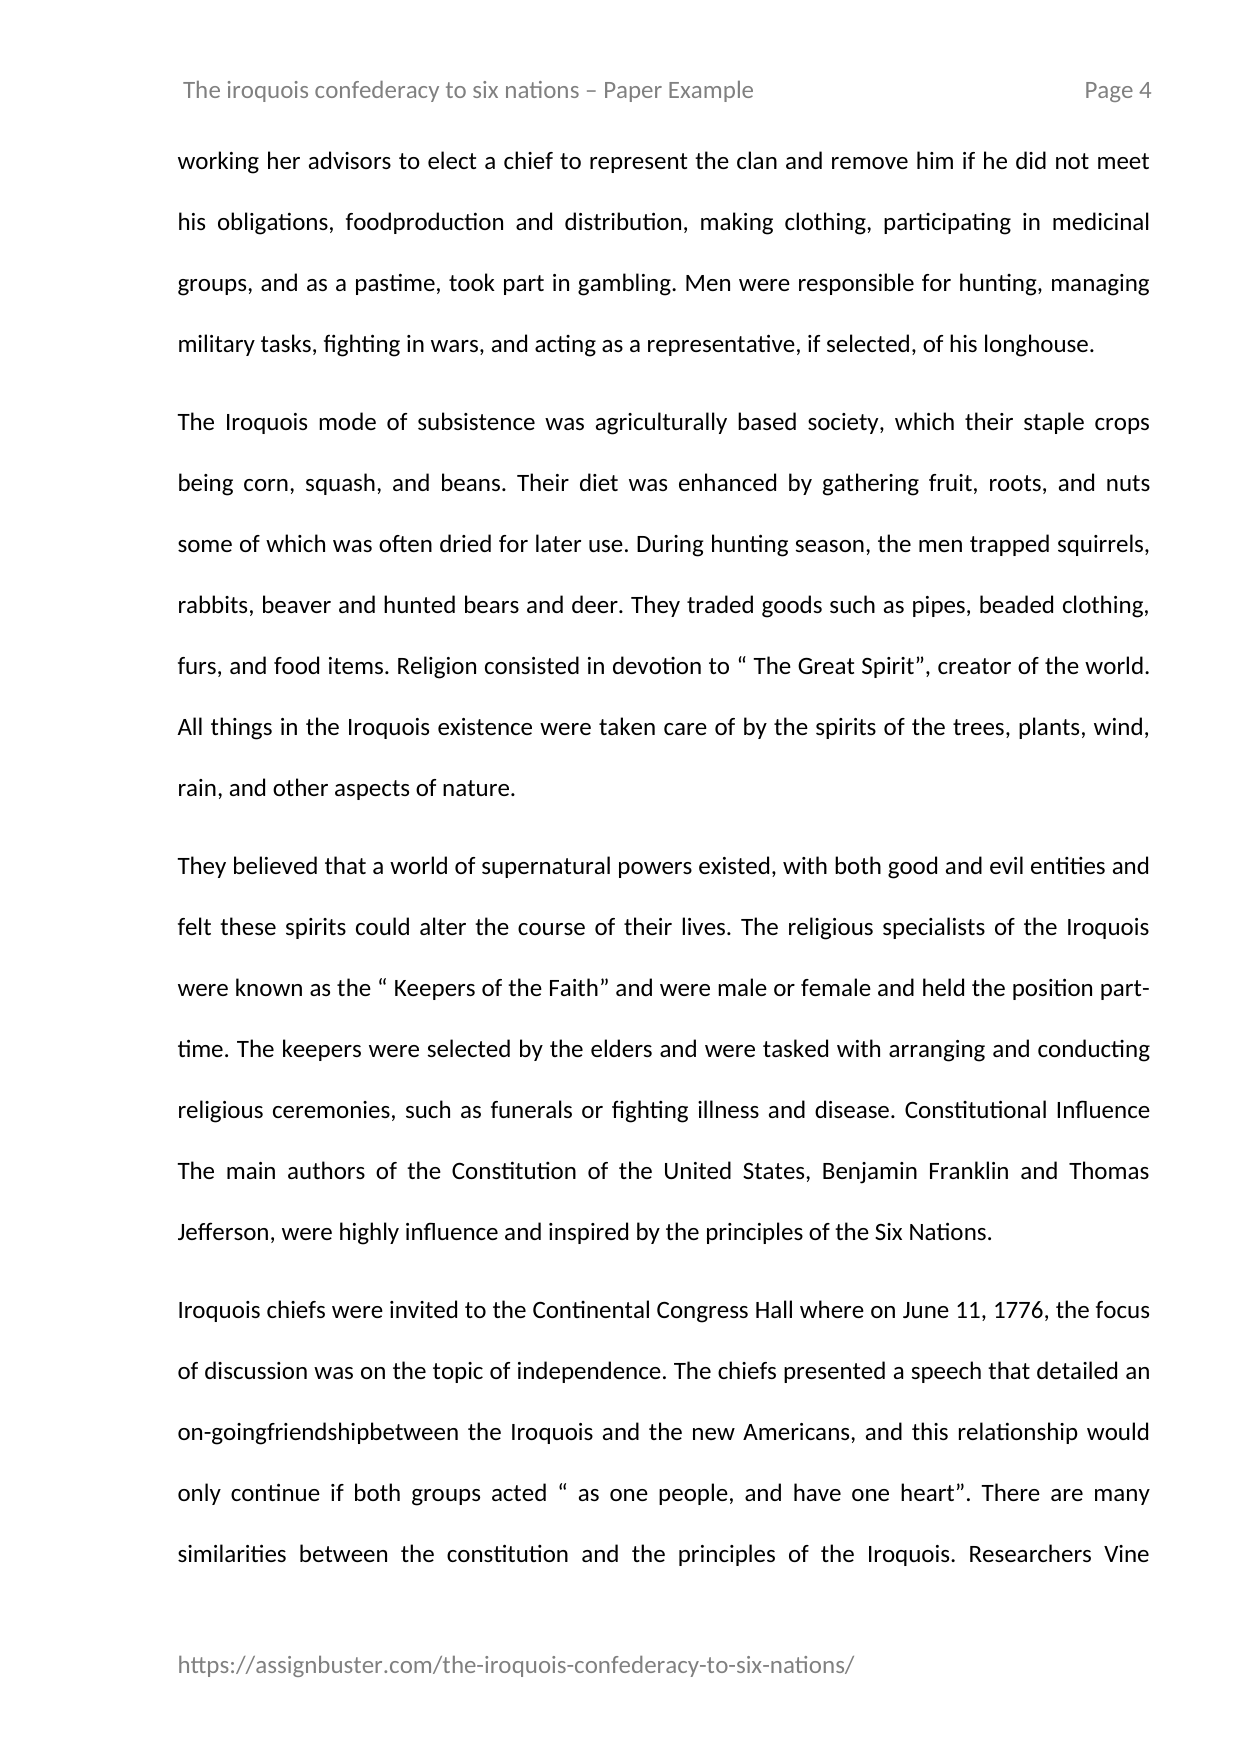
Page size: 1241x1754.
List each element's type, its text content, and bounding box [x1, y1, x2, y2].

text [177, 1294, 1152, 1568]
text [177, 145, 1152, 359]
text They believed that a world of supernatural powers existed, with both good and evil entities and felt these spirits could alter the course of their lives. The religious specialists of the Iroquois were known as the “ Keepers of the Faith” and were male or female and held the position part-time. The keepers were selected by the elders and were tasked with arranging and conducting religious ceremonies, such as funerals or fighting illness and disease. Constitutional Influence The main authors of the Constitution of the United States, Benjamin Franklin and Thomas Jefferson, were highly influence and inspired by the principles of the Six Nations. [177, 850, 1152, 1247]
text The Iroquois mode of subsistence was agriculturally based society, which their staple crops being corn, squash, and beans. Their diet was enhanced by gathering fruit, roots, and nuts some of which was often dried for later use. During hunting season, the men trapped squirrels, rabbits, beaver and hunted bears and deer. They traded goods such as pipes, beaded clothing, furs, and food items. Religion consisted in devotion to “ The Great Spirit”, creator of the world. All things in the Iroquois existence were taken care of by the spirits of the trees, plants, wind, rain, and other aspects of nature. [177, 406, 1152, 803]
